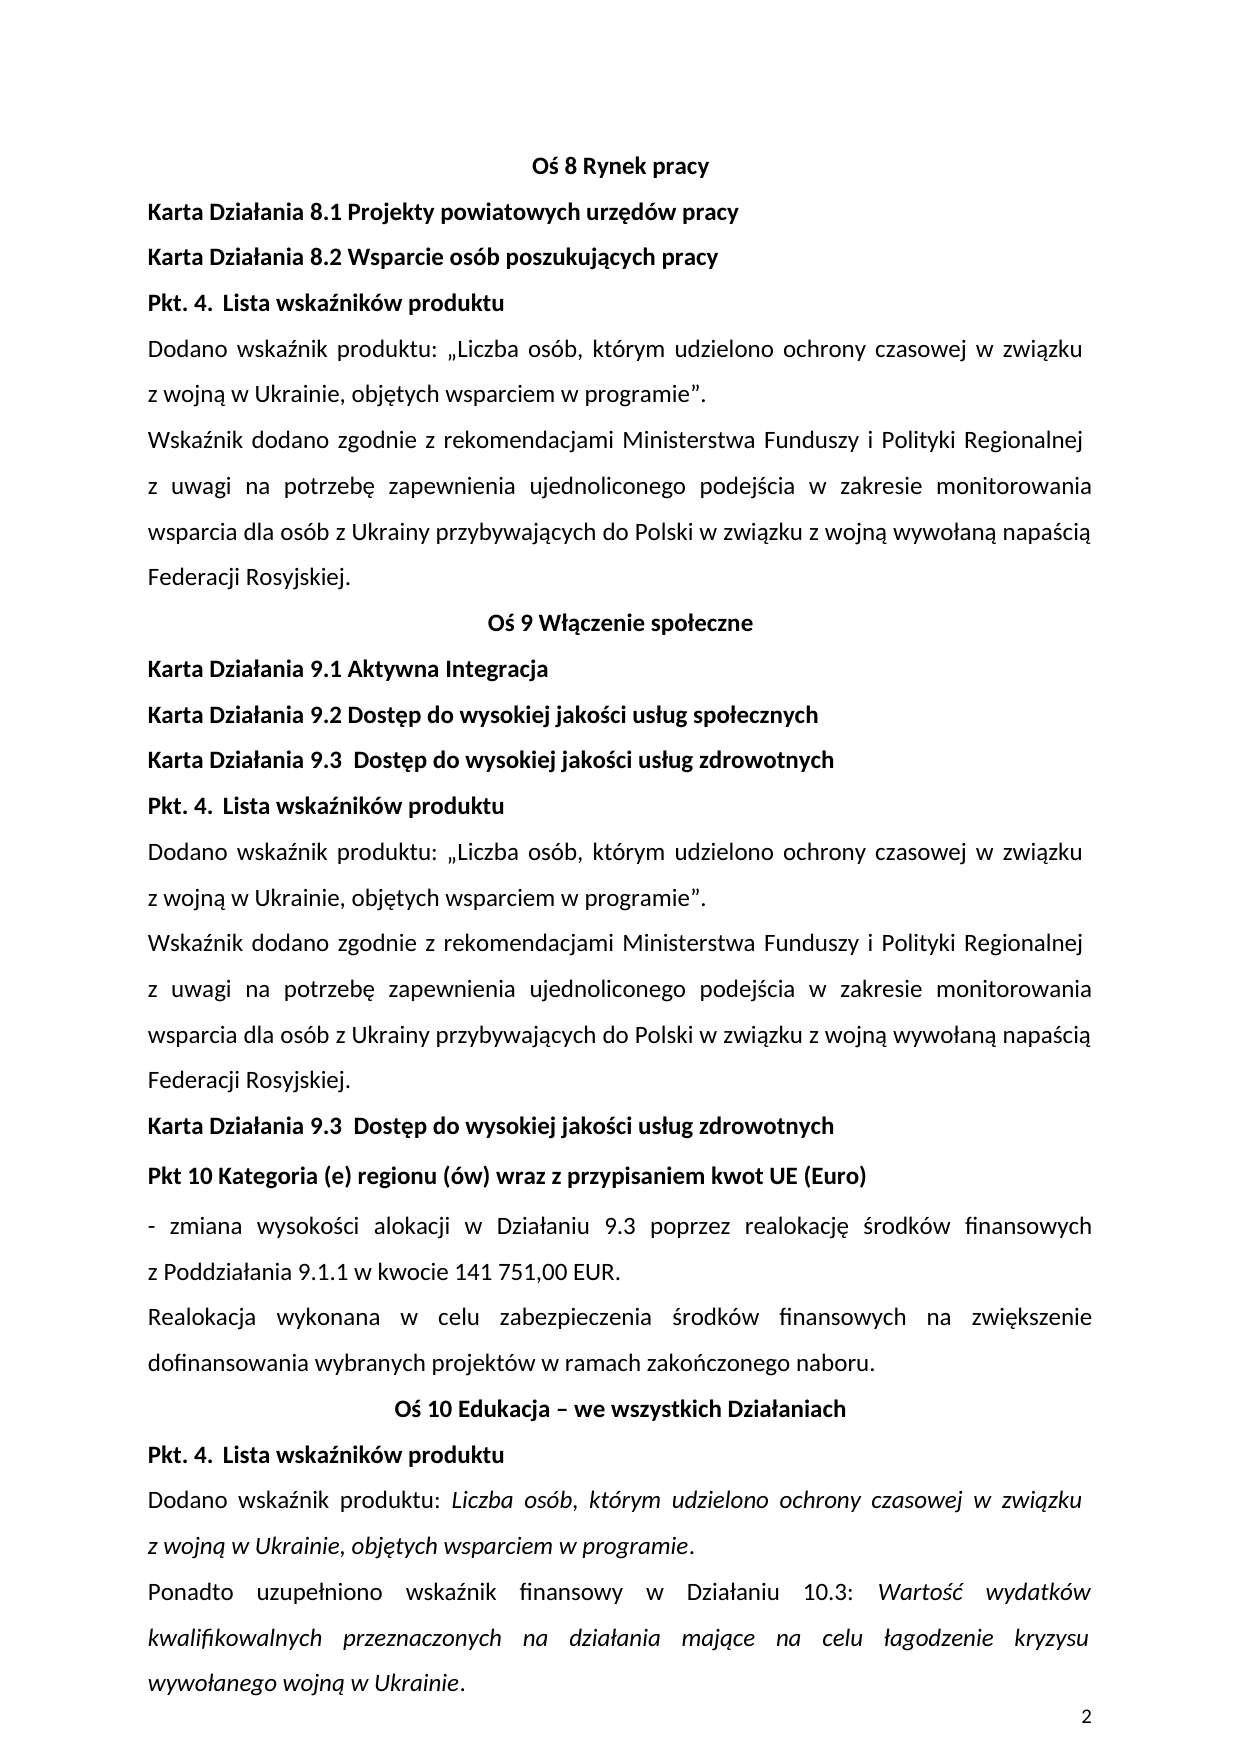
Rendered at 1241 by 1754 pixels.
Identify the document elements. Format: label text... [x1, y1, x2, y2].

text Karta Działania 9.3 Dostęp do wysokiej jakości usług zdrowotnych [148, 744, 1093, 775]
text Pkt 10 Kategoria (e) regionu (ów) wraz z przypisaniem kwot UE (Euro) [148, 1160, 1093, 1191]
text Oś 10 Edukacja – we wszystkich Działaniach [148, 1393, 1093, 1423]
text Karta Działania 9.3 Dostęp do wysokiej jakości usług zdrowotnych [148, 1110, 1093, 1141]
text Pkt. 4. Lista wskaźników produktu [148, 790, 1093, 821]
text Pkt. 4. Lista wskaźników produktu [148, 287, 1093, 318]
text Dodano wskaźnik produktu: „Liczba osób, którym udzielono ochrony czasowej w związku z wojną w Ukrainie, objętych wsparciem w programie”. [148, 836, 1093, 912]
text Karta Działania 9.2 Dostęp do wysokiej jakości usług społecznych [148, 699, 1093, 729]
text Karta Działania 9.1 Aktywna Integracja [148, 653, 1093, 683]
text - zmiana wysokości alokacji w Działaniu 9.3 poprzez realokację środków finansowych z Poddziałania 9.1.1 w kwocie 141 751,00 EUR. [148, 1210, 1093, 1286]
text Oś 8 Rynek pracy [148, 150, 1093, 181]
text Realokacja wykonana w celu zabezpieczenia środków finansowych na zwiększenie dofinansowania wybranych projektów w ramach zakończonego naboru. [148, 1302, 1093, 1378]
text Oś 9 Włączenie społeczne [148, 607, 1093, 638]
text Wskaźnik dodano zgodnie z rekomendacjami Ministerstwa Funduszy i Polityki Regionalnej z uwagi na potrzebę zapewnienia ujednoliconego podejścia w zakresie monitorowania wsparcia dla osób z Ukrainy przybywających do Polski w związku z wojną wywołaną napaścią Federacji Rosyjskiej. [148, 424, 1093, 592]
text Karta Działania 8.1 Projekty powiatowych urzędów pracy [148, 196, 1093, 226]
text Dodano wskaźnik produktu: „Liczba osób, którym udzielono ochrony czasowej w związku z wojną w Ukrainie, objętych wsparciem w programie”. [148, 333, 1093, 409]
text Pkt. 4. Lista wskaźników produktu [148, 1439, 1093, 1469]
text Karta Działania 8.2 Wsparcie osób poszukujących pracy [148, 241, 1093, 272]
text Dodano wskaźnik produktu: Liczba osób, którym udzielono ochrony czasowej w związku z wojną w Ukrainie, objętych wsparciem w programie. [148, 1484, 1093, 1561]
text Ponadto uzupełniono wskaźnik finansowy w Działaniu 10.3: Wartość wydatków kwalifikowalnych przeznaczonych na działania mające na celu łagodzenie kryzysu wywołanego wojną w Ukrainie. [148, 1576, 1093, 1698]
text Wskaźnik dodano zgodnie z rekomendacjami Ministerstwa Funduszy i Polityki Regionalnej z uwagi na potrzebę zapewnienia ujednoliconego podejścia w zakresie monitorowania wsparcia dla osób z Ukrainy przybywających do Polski w związku z wojną wywołaną napaścią Federacji Rosyjskiej. [148, 927, 1093, 1095]
